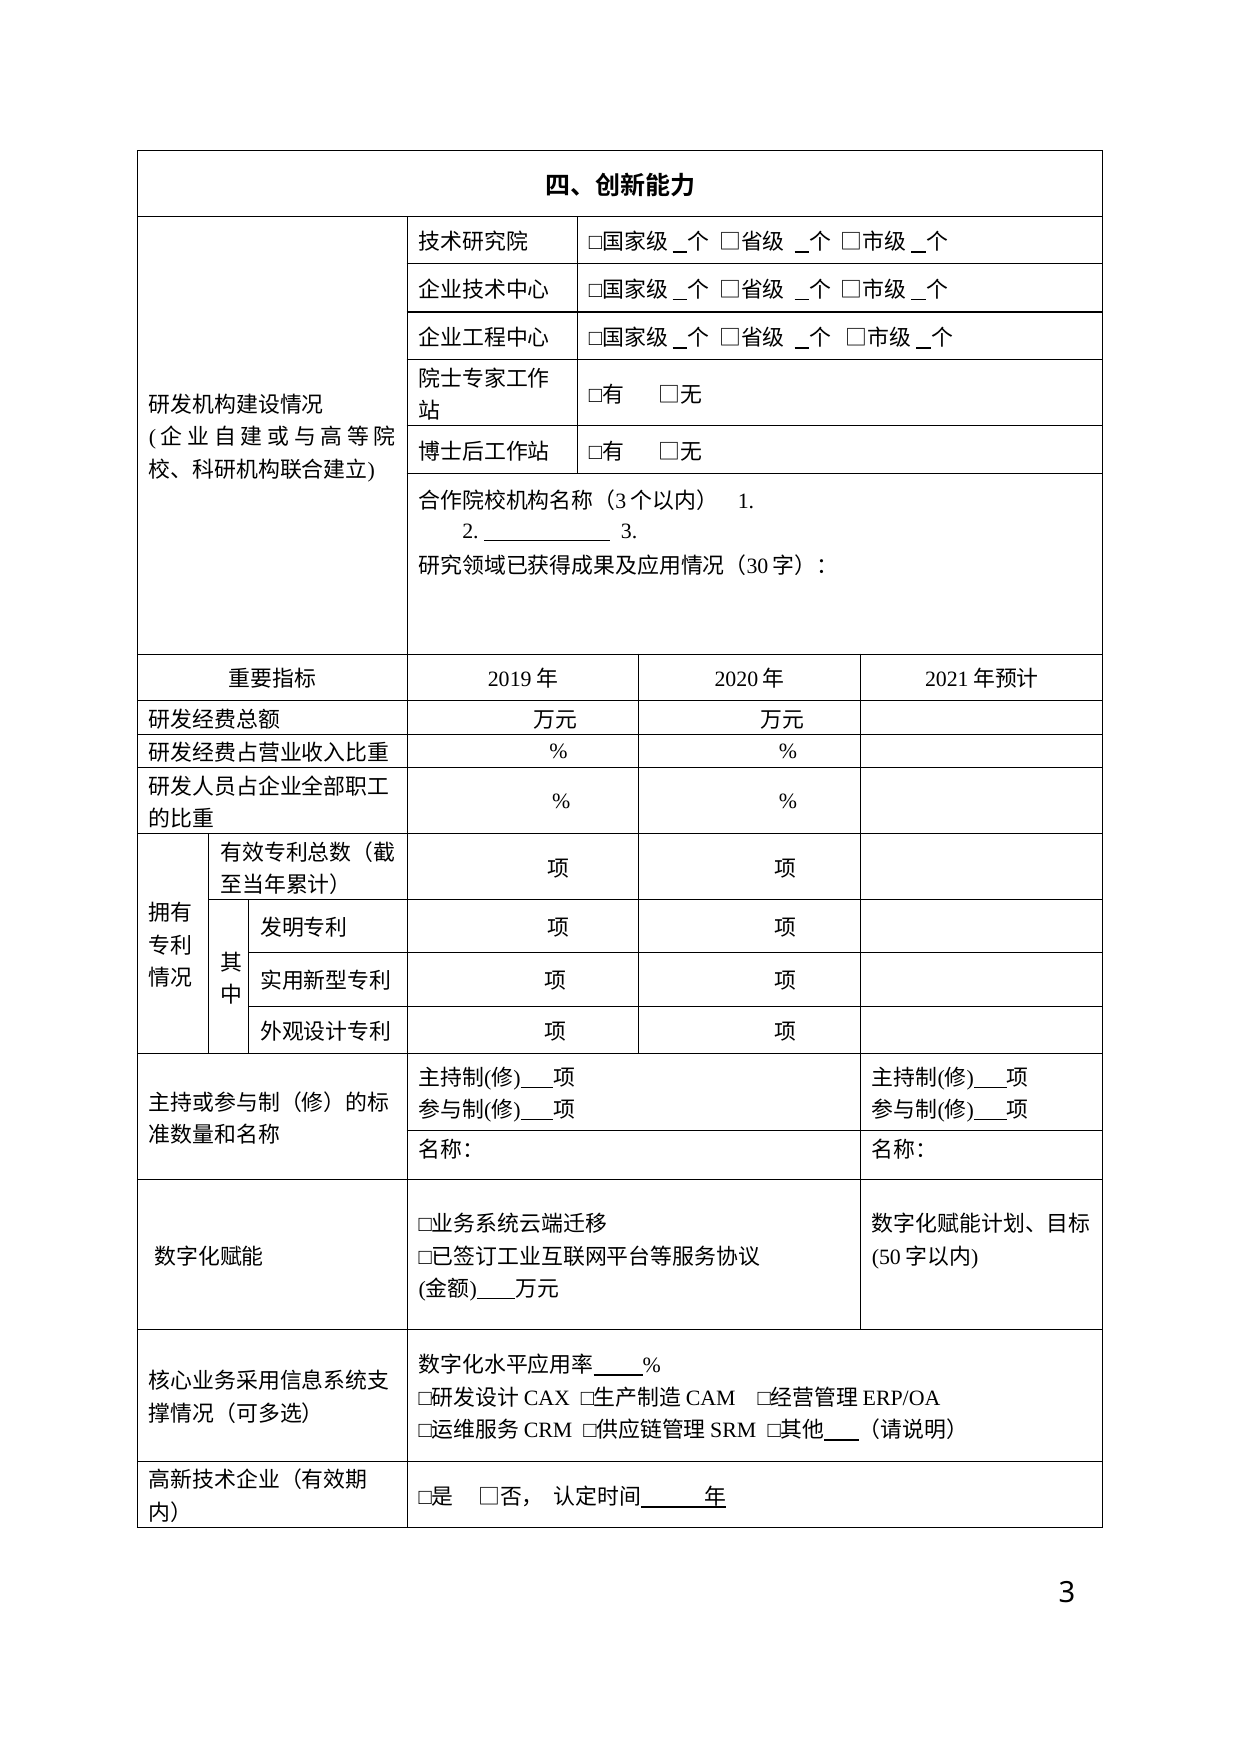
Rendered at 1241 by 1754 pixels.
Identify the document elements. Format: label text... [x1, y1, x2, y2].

table_cell 2019年 [408, 655, 638, 700]
table_cell 名称： [861, 1131, 1102, 1179]
table_cell 四、创新能力 [138, 151, 1102, 216]
table_cell □是 □否， 认定时间 年 [408, 1462, 1102, 1527]
table_cell 有效专利总数（截至当年累计） [209, 834, 407, 899]
table_cell 主持制(修) 项 参与制(修) 项 [861, 1054, 1102, 1130]
table_cell □国家级 个 □省级 个 □市级 个 [578, 264, 1102, 311]
table_cell 万元 [408, 701, 638, 734]
table_cell 研发人员占企业全部职工的比重 [138, 768, 407, 833]
table_cell 主持制(修) 项 参与制(修) 项 [408, 1054, 860, 1130]
table_cell 主持或参与制（修）的标准数量和名称 [138, 1054, 407, 1179]
table_cell [861, 953, 1102, 1006]
table_cell □国家级 个 □省级 个 □市级 个 [578, 313, 1102, 359]
table_cell % [639, 735, 860, 767]
table_cell 数字化水平应用率 % □研发设计CAX □生产制造CAM □经营管理ERP/OA □运维服务CRM □供应链管理SRM □其他 （请说明） [408, 1330, 1102, 1461]
table_cell 项 [639, 1007, 860, 1053]
table_cell [861, 834, 1102, 899]
table_cell □业务系统云端迁移 □已签订工业互联网平台等服务协议 (金额) 万元 [408, 1180, 860, 1329]
table_cell 项 [408, 900, 638, 952]
table_cell 高新技术企业（有效期内） [138, 1462, 407, 1527]
table_cell 数字化赋能计划、目标(50字以内) [861, 1180, 1102, 1329]
table_cell 合作院校机构名称（3个以内） 1. 2. 3. 研究领域已获得成果及应用情况（30字）： [408, 474, 1102, 653]
table_cell 数字化赋能 [138, 1180, 407, 1329]
table_cell □有 □无 [578, 360, 1102, 425]
table_cell % [408, 768, 638, 833]
table_cell 项 [639, 900, 860, 952]
table_cell 项 [639, 953, 860, 1006]
table_cell 研发经费占营业收入比重 [138, 735, 407, 767]
table_cell □国家级 个 □省级 个 □市级 个 [578, 217, 1102, 262]
table_cell 项 [639, 834, 860, 899]
table_cell 核心业务采用信息系统支撑情况（可多选） [138, 1330, 407, 1461]
table_cell [861, 735, 1102, 767]
table_cell 拥有专利情况 [138, 834, 208, 1053]
table_cell 外观设计专利 [249, 1007, 407, 1053]
table_cell 万元 [639, 701, 860, 734]
table_cell 研发经费总额 [138, 701, 407, 734]
table_cell 企业技术中心 [408, 264, 577, 311]
table_cell □有 □无 [578, 426, 1102, 473]
table_cell 项 [408, 953, 638, 1006]
table_cell [861, 900, 1102, 952]
table_cell % [408, 735, 638, 767]
table_cell 实用新型专利 [249, 953, 407, 1006]
table_cell [861, 701, 1102, 734]
table_cell 名称： [408, 1131, 860, 1179]
table_cell 项 [408, 834, 638, 899]
table_cell 2020年 [639, 655, 860, 700]
table_cell 院士专家工作站 [408, 360, 577, 425]
table_cell % [639, 768, 860, 833]
table_cell 研发机构建设情况 (企业自建或与高等院校、科研机构联合建立) [138, 217, 407, 653]
table_cell 技术研究院 [408, 217, 577, 262]
table_cell 企业工程中心 [408, 313, 577, 359]
table_cell 2021年预计 [861, 655, 1102, 700]
table_cell [861, 768, 1102, 833]
table_cell 发明专利 [249, 900, 407, 952]
table_cell [861, 1007, 1102, 1053]
table_cell 其中 [209, 900, 248, 1053]
table_cell 重要指标 [138, 655, 407, 700]
table_cell 项 [408, 1007, 638, 1053]
table_cell 博士后工作站 [408, 426, 577, 473]
